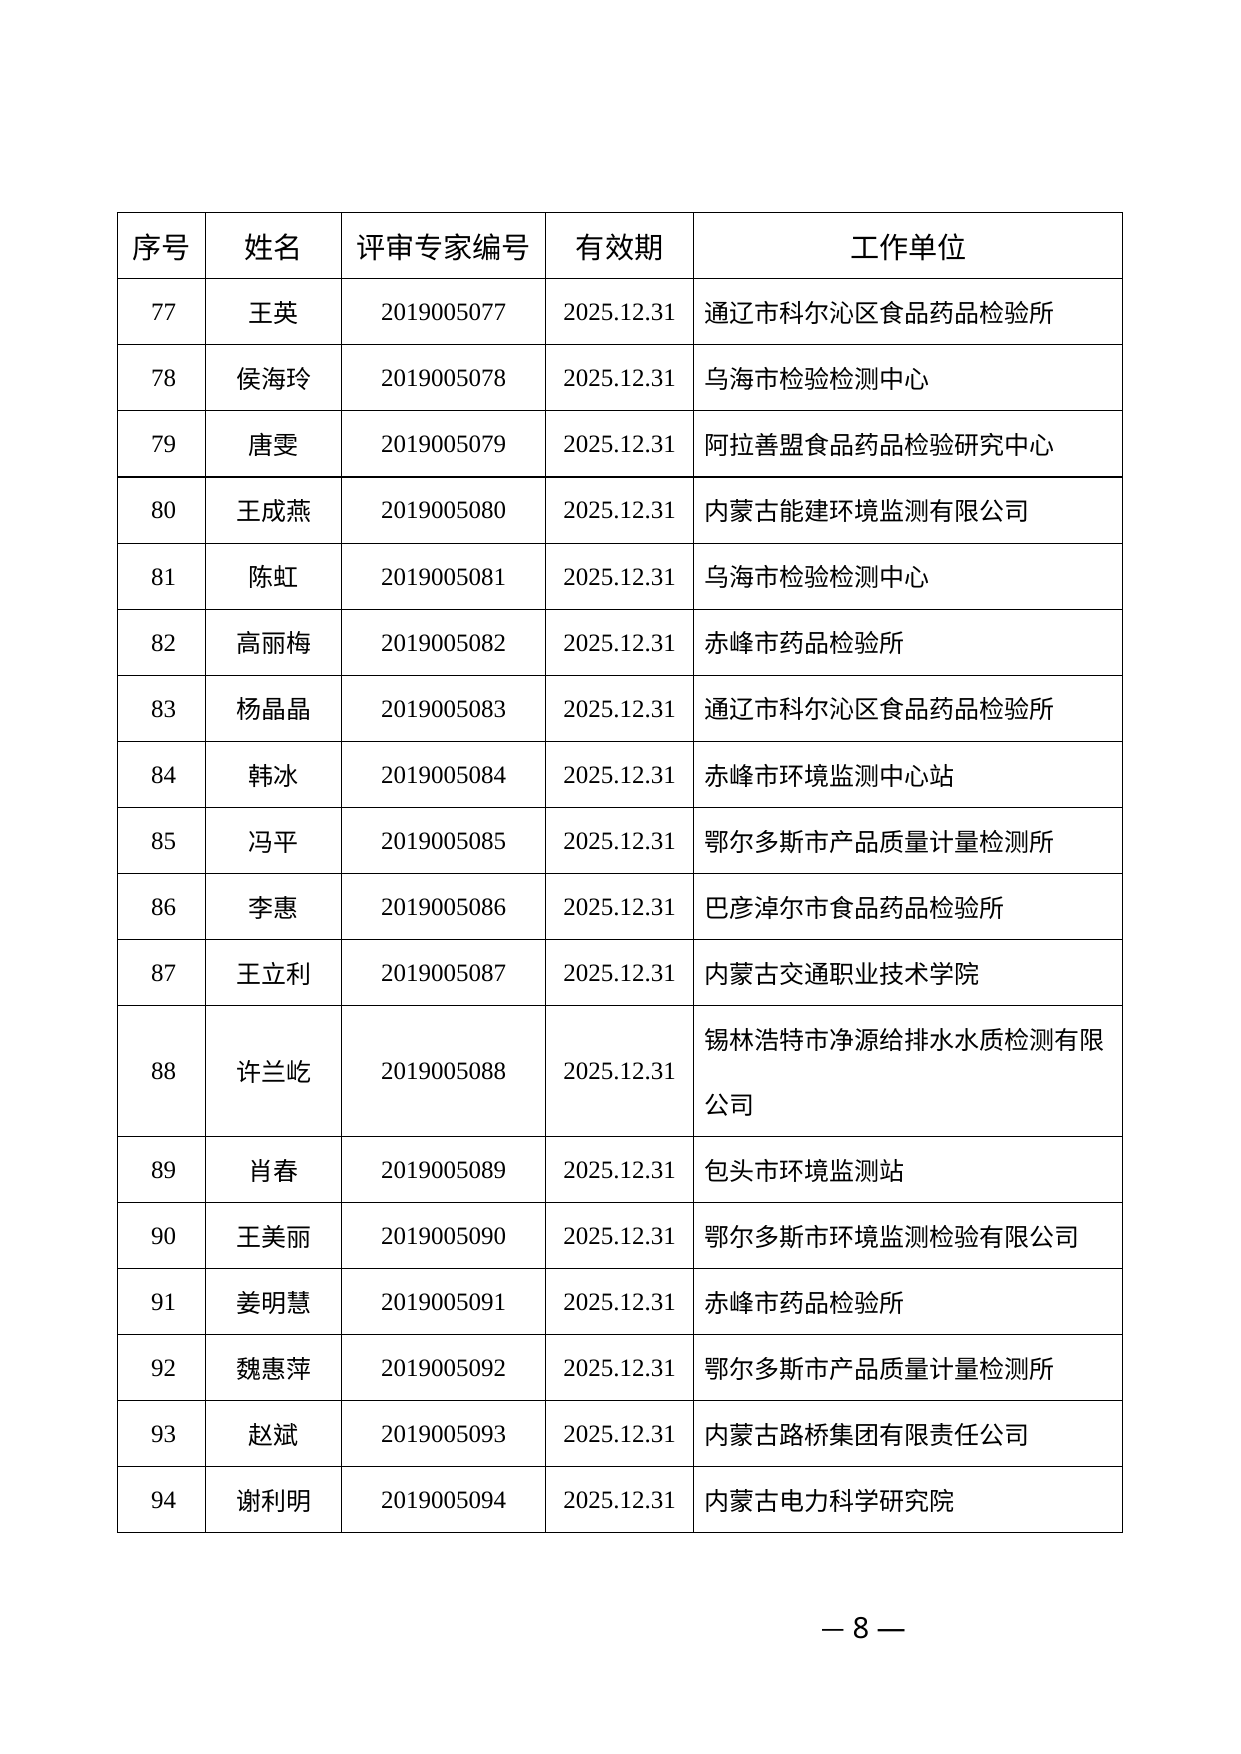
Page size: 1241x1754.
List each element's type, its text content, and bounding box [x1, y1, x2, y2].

table_cell 包头市环境监测站 [694, 1137, 1122, 1202]
table_cell 鄂尔多斯市产品质量计量检测所 [694, 808, 1122, 873]
table_cell 2019005082 [342, 610, 545, 674]
table_cell 赤峰市环境监测中心站 [694, 742, 1122, 807]
table_cell [118, 1335, 205, 1400]
table_cell 唐雯 [206, 411, 341, 476]
table_cell 鄂尔多斯市产品质量计量检测所 [694, 1335, 1122, 1400]
table_cell 2025.12.31 [546, 1006, 693, 1136]
table_cell 2019005089 [342, 1137, 545, 1202]
table_cell [118, 940, 205, 1005]
table_cell 通辽市科尔沁区食品药品检验所 [694, 279, 1122, 344]
table_cell 2019005088 [342, 1006, 545, 1136]
table_cell 2019005090 [342, 1203, 545, 1268]
table_cell 2025.12.31 [546, 676, 693, 741]
table_cell 冯平 [206, 808, 341, 873]
table_cell 2025.12.31 [546, 742, 693, 807]
table_cell 魏惠萍 [206, 1335, 341, 1400]
table_cell 内蒙古路桥集团有限责任公司 [694, 1401, 1122, 1466]
table_cell 2019005079 [342, 411, 545, 476]
table_cell 2019005094 [342, 1467, 545, 1532]
table_cell 2025.12.31 [546, 544, 693, 608]
table_cell 侯海玲 [206, 345, 341, 410]
table_cell [118, 1401, 205, 1466]
table_cell [118, 544, 205, 608]
table_cell 陈虹 [206, 544, 341, 608]
table_cell [118, 874, 205, 939]
table_header 姓名 [206, 213, 341, 278]
table_cell [118, 1203, 205, 1268]
table_cell [118, 610, 205, 674]
table_cell 王立利 [206, 940, 341, 1005]
table_cell 赤峰市药品检验所 [694, 610, 1122, 674]
table_cell 2025.12.31 [546, 478, 693, 542]
table_cell 巴彦淖尔市食品药品检验所 [694, 874, 1122, 939]
table_cell 内蒙古交通职业技术学院 [694, 940, 1122, 1005]
table_cell [118, 1467, 205, 1532]
table_header 序号 [118, 213, 205, 278]
table_cell [118, 411, 205, 476]
table_cell 2019005077 [342, 279, 545, 344]
table_cell 2025.12.31 [546, 874, 693, 939]
table_cell 2019005091 [342, 1269, 545, 1334]
table_cell 王成燕 [206, 478, 341, 542]
table_cell 姜明慧 [206, 1269, 341, 1334]
table_cell 2019005086 [342, 874, 545, 939]
table_cell 阿拉善盟食品药品检验研究中心 [694, 411, 1122, 476]
table_cell 赵斌 [206, 1401, 341, 1466]
table_cell 2019005087 [342, 940, 545, 1005]
table_cell 2025.12.31 [546, 345, 693, 410]
table_cell [118, 345, 205, 410]
table_cell 2025.12.31 [546, 279, 693, 344]
table_cell 2025.12.31 [546, 610, 693, 674]
table_cell 赤峰市药品检验所 [694, 1269, 1122, 1334]
table_cell 鄂尔多斯市环境监测检验有限公司 [694, 1203, 1122, 1268]
table_cell [118, 1269, 205, 1334]
table_cell [118, 478, 205, 542]
table_cell 2025.12.31 [546, 411, 693, 476]
table_cell 王美丽 [206, 1203, 341, 1268]
table_cell 2025.12.31 [546, 940, 693, 1005]
table_cell 2019005083 [342, 676, 545, 741]
table_cell 王英 [206, 279, 341, 344]
table_cell 2019005085 [342, 808, 545, 873]
table_cell [118, 808, 205, 873]
table_header 评审专家编号 [342, 213, 545, 278]
table_cell 肖春 [206, 1137, 341, 1202]
table_cell 通辽市科尔沁区食品药品检验所 [694, 676, 1122, 741]
table_cell 杨晶晶 [206, 676, 341, 741]
table_cell 2025.12.31 [546, 1401, 693, 1466]
table_cell 2019005084 [342, 742, 545, 807]
table_header 工作单位 [694, 213, 1122, 278]
table_cell 2019005092 [342, 1335, 545, 1400]
table_cell 2019005093 [342, 1401, 545, 1466]
table_cell 2025.12.31 [546, 1203, 693, 1268]
table_cell 韩冰 [206, 742, 341, 807]
table_cell 高丽梅 [206, 610, 341, 674]
table_cell 锡林浩特市净源给排水水质检测有限公司 [694, 1006, 1122, 1136]
table_cell 2025.12.31 [546, 1335, 693, 1400]
table_cell 2019005080 [342, 478, 545, 542]
table_cell [118, 676, 205, 741]
table_cell 2025.12.31 [546, 808, 693, 873]
table_cell 2019005081 [342, 544, 545, 608]
table_cell 乌海市检验检测中心 [694, 544, 1122, 608]
table_cell [118, 279, 205, 344]
table_cell 许兰屹 [206, 1006, 341, 1136]
table_cell 李惠 [206, 874, 341, 939]
table_cell [118, 1006, 205, 1136]
table_cell 2025.12.31 [546, 1467, 693, 1532]
table_cell 2019005078 [342, 345, 545, 410]
table_cell [118, 1137, 205, 1202]
table_cell [118, 742, 205, 807]
table_cell 内蒙古能建环境监测有限公司 [694, 478, 1122, 542]
table_cell 2025.12.31 [546, 1269, 693, 1334]
table_cell 内蒙古电力科学研究院 [694, 1467, 1122, 1532]
table_cell 谢利明 [206, 1467, 341, 1532]
table_cell 2025.12.31 [546, 1137, 693, 1202]
table_cell 乌海市检验检测中心 [694, 345, 1122, 410]
table_header 有效期 [546, 213, 693, 278]
